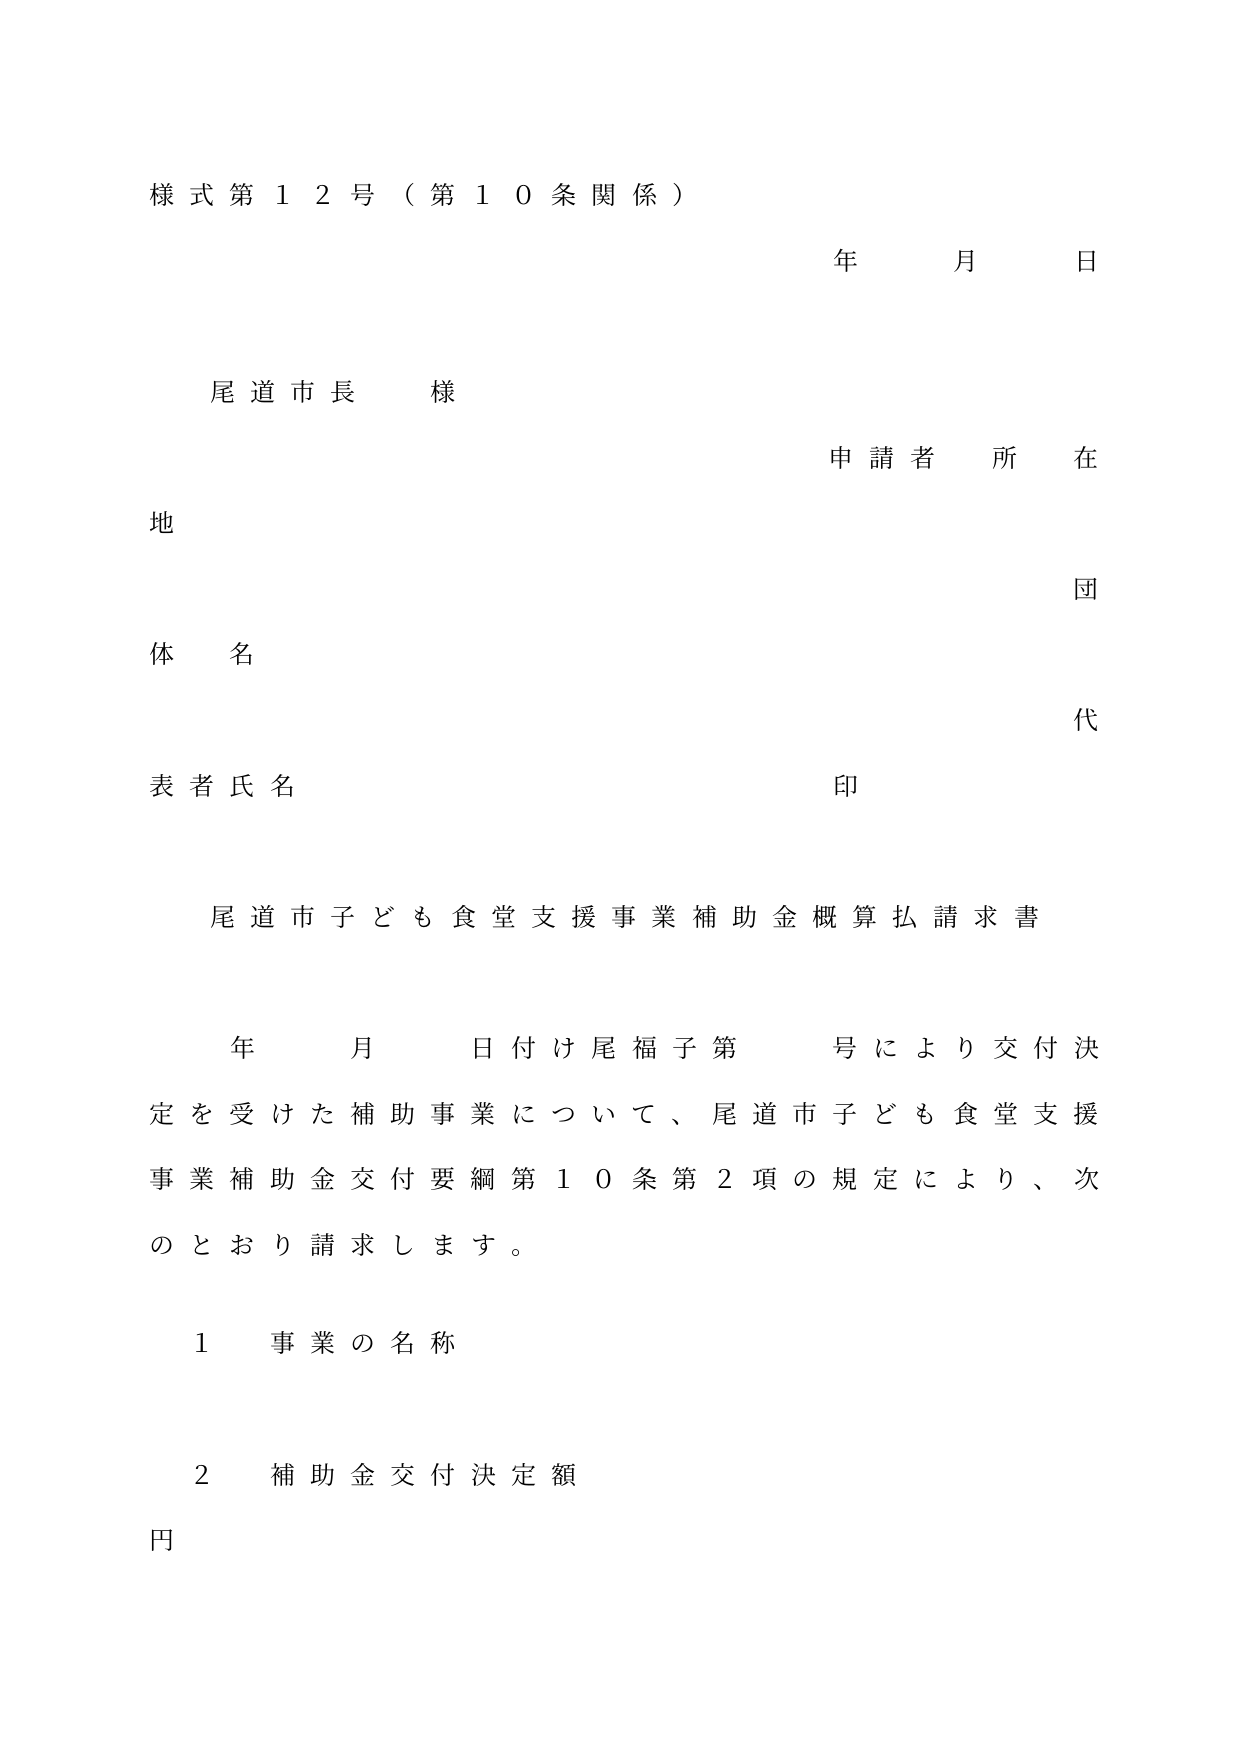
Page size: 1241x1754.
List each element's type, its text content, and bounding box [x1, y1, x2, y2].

text 代表者氏名 印 [149, 686, 1114, 817]
text 尾道市長 様 [149, 358, 1114, 423]
text 様式第１２号（第１０条関係） [149, 161, 1114, 227]
text 年 月 日付け尾福子第 号により交付決定を受けた補助事業について、尾道市子ども食堂支援事業補助金交付要綱第１０条第２項の規定により、次のとおり請求します。 [149, 1014, 1114, 1277]
text ２ 補助金交付決定額 円 [149, 1441, 1114, 1572]
text 団 体 名 [149, 555, 1114, 686]
text 申請者 所 在 地 [149, 423, 1114, 555]
text １ 事業の名称 [149, 1309, 1114, 1375]
text 尾道市子ども食堂支援事業補助金概算払請求書 [149, 883, 1114, 948]
text 年 月 日 [149, 227, 1114, 292]
